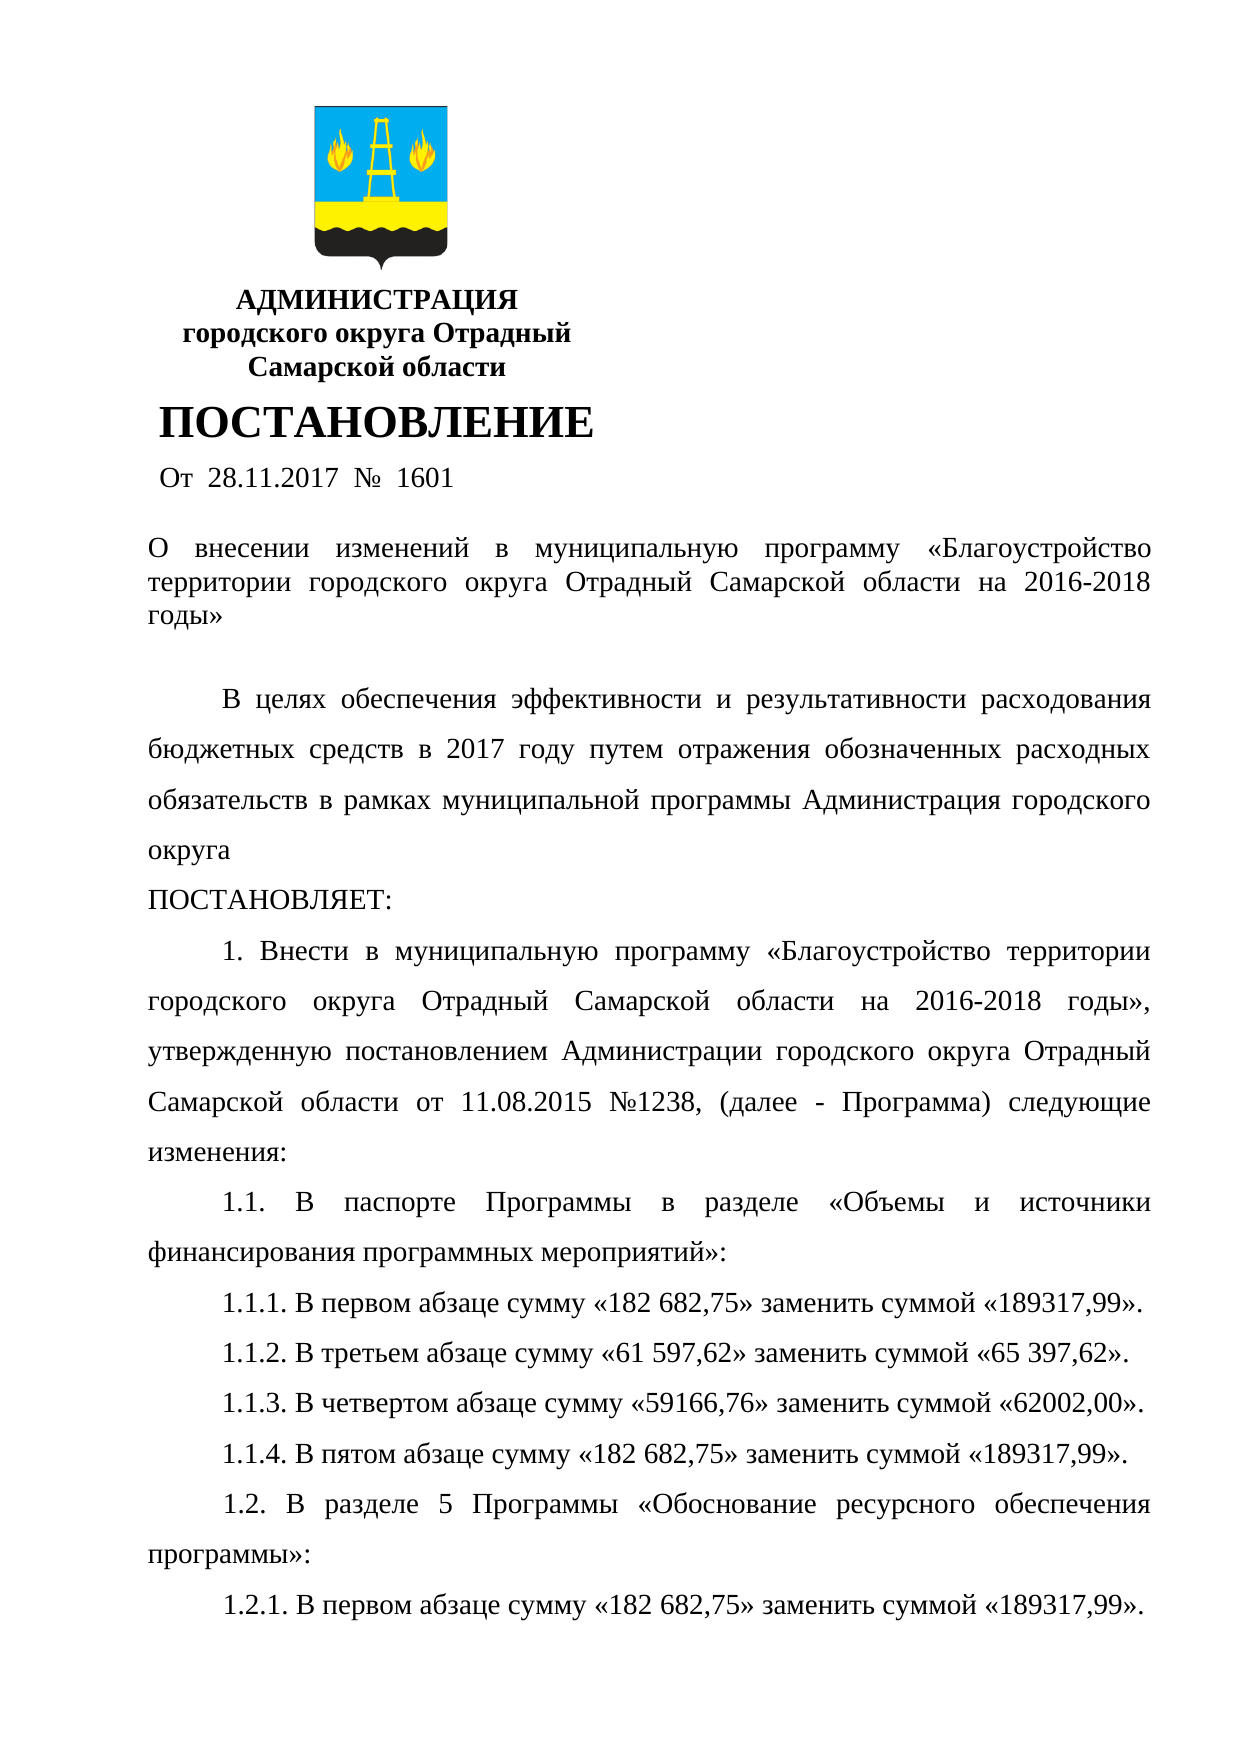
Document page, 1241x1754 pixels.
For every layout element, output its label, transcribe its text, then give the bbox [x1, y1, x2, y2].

text О внесении изменений в муниципальную программу «Благоустройство территории городского округа Отрадный Самарской области на 2016-2018 годы» [148, 118, 1152, 631]
text АДМИНИСТРАЦИЯ городского округа Отрадный Самарской области [148, 282, 606, 382]
text ПОСТАНОВЛЕНИЕ [148, 395, 606, 448]
text 1.2.1. В первом абзаце сумму «182 682,75» заменить суммой «189317,99». [148, 1587, 1152, 1620]
text 1.2. В разделе 5 Программы «Обоснование ресурсного обеспечения программы»: [148, 1486, 1152, 1570]
list 1.1.2. В третьем абзаце сумму «61 597,62» заменить суммой «65 397,62». [148, 1335, 1152, 1369]
text ПОСТАНОВЛЯЕТ: [148, 882, 1152, 916]
picture [410, 136, 435, 171]
list 1.1.3. В четвертом абзаце сумму «59166,76» заменить суммой «62002,00». [148, 1386, 1152, 1419]
list 1. Внести в муниципальную программу «Благоустройство территории городского округа Отрадный Самарской области на 2016-2018 годы», утвержденную постановлением Администрации городского округа Отрадный Самарской области от 11.08.2015 №1238, (далее - Программа) следующие изменения: [148, 933, 1152, 1167]
text От 28.11.2017 № 1601 [148, 460, 606, 494]
picture [328, 133, 352, 171]
picture [314, 118, 448, 270]
text В целях обеспечения эффективности и результативности расходования бюджетных средств в 2017 году путем отражения обозначенных расходных обязательств в рамках муниципальной программы Администрация городского округа [148, 681, 1152, 866]
list 1.1. В паспорте Программы в разделе «Объемы и источники финансирования программных мероприятий»: [148, 1184, 1152, 1268]
list 1.1.4. В пятом абзаце сумму «182 682,75» заменить суммой «189317,99». [148, 1436, 1152, 1469]
list 1.1.1. В первом абзаце сумму «182 682,75» заменить суммой «189317,99». [148, 1285, 1152, 1318]
